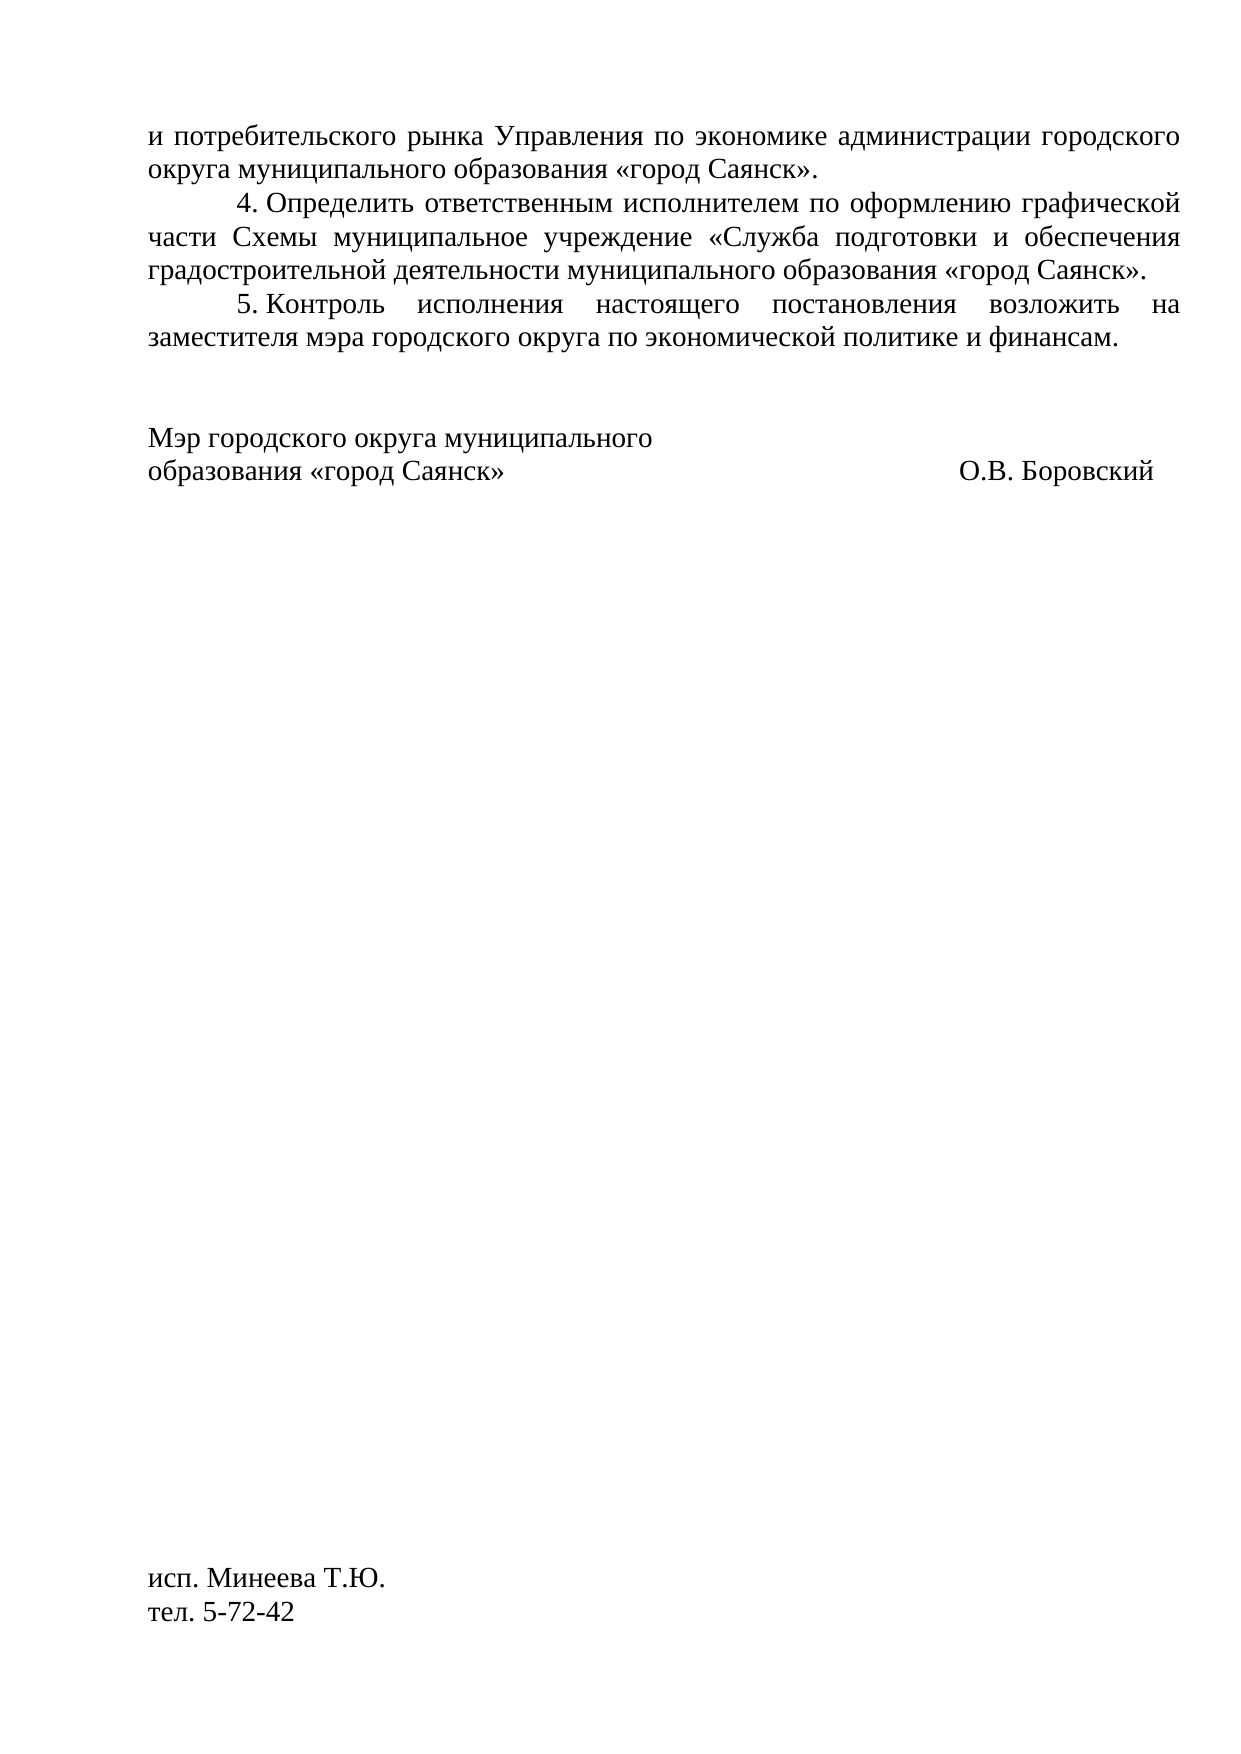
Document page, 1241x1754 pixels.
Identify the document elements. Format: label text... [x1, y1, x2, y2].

text тел. 5-72-42 [148, 1594, 1181, 1627]
text исп. Минеева Т.Ю. [148, 1560, 1181, 1594]
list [148, 118, 1181, 185]
text 5. Контроль исполнения настоящего постановления возложить на заместителя мэра городского округа по экономической политике и финансам. [148, 286, 1181, 353]
text Мэр городского округа муниципального [148, 420, 1181, 453]
text образования «город Саянск» О.В. Боровский [148, 453, 1181, 487]
list Определить ответственным исполнителем по оформлению графической части Схемы муниципальное учреждение «Служба подготовки и обеспечения градостроительной деятельности муниципального образования «город Саянск». [148, 185, 1181, 286]
